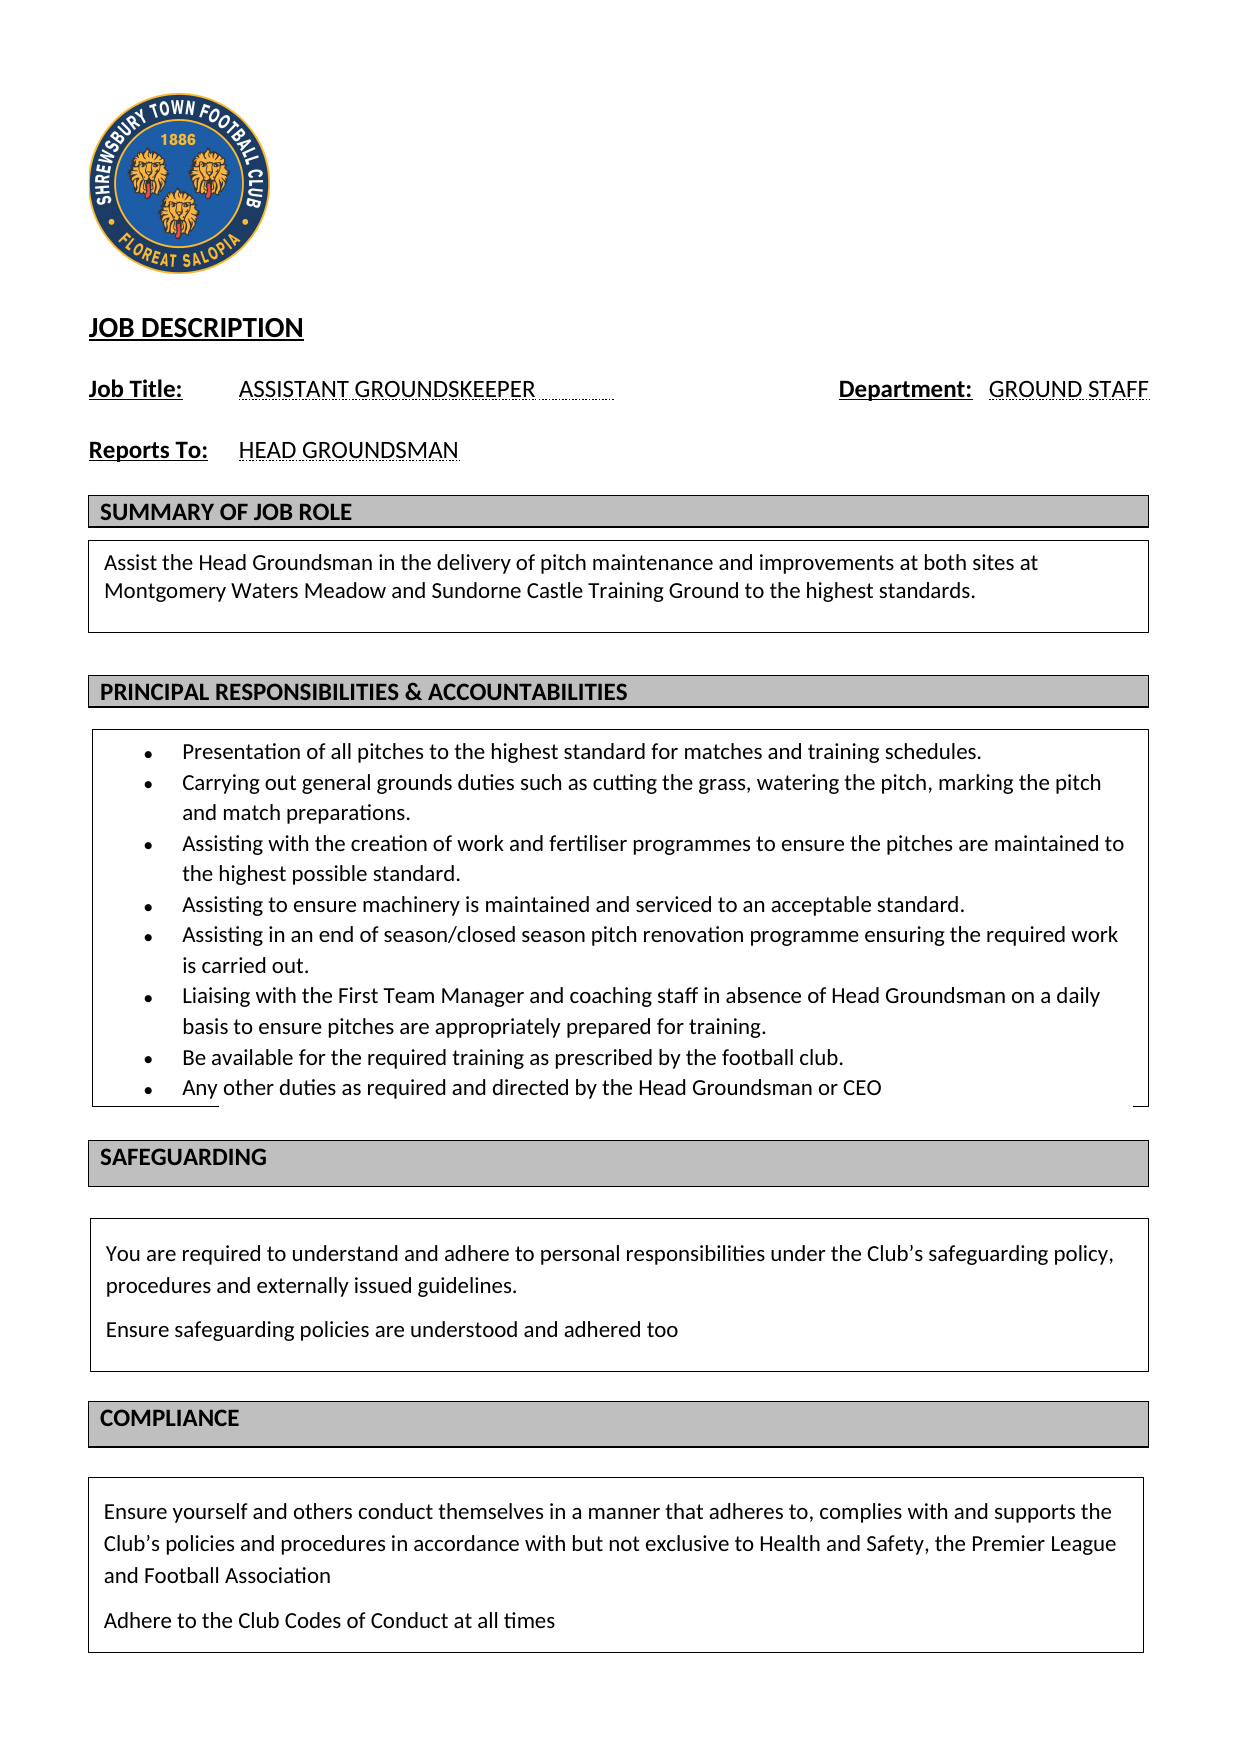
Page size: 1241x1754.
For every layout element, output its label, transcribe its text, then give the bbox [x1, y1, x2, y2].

table_header PRINCIPAL RESPONSIBILITIES & ACCOUNTABILITIES [89, 676, 1148, 706]
table_header SUMMARY OF JOB ROLE [89, 496, 1148, 526]
text Job Title: ASSISTANT GROUNDSKEEPER Department: GROUND STAFF [89, 373, 1152, 403]
table_header SAFEGUARDING [89, 1141, 1148, 1186]
title JOB DESCRIPTION [89, 309, 1152, 345]
table_header COMPLIANCE [89, 1402, 1148, 1446]
text Reports To: HEAD GROUNDSMAN [89, 434, 1152, 464]
picture [88, 93, 270, 274]
